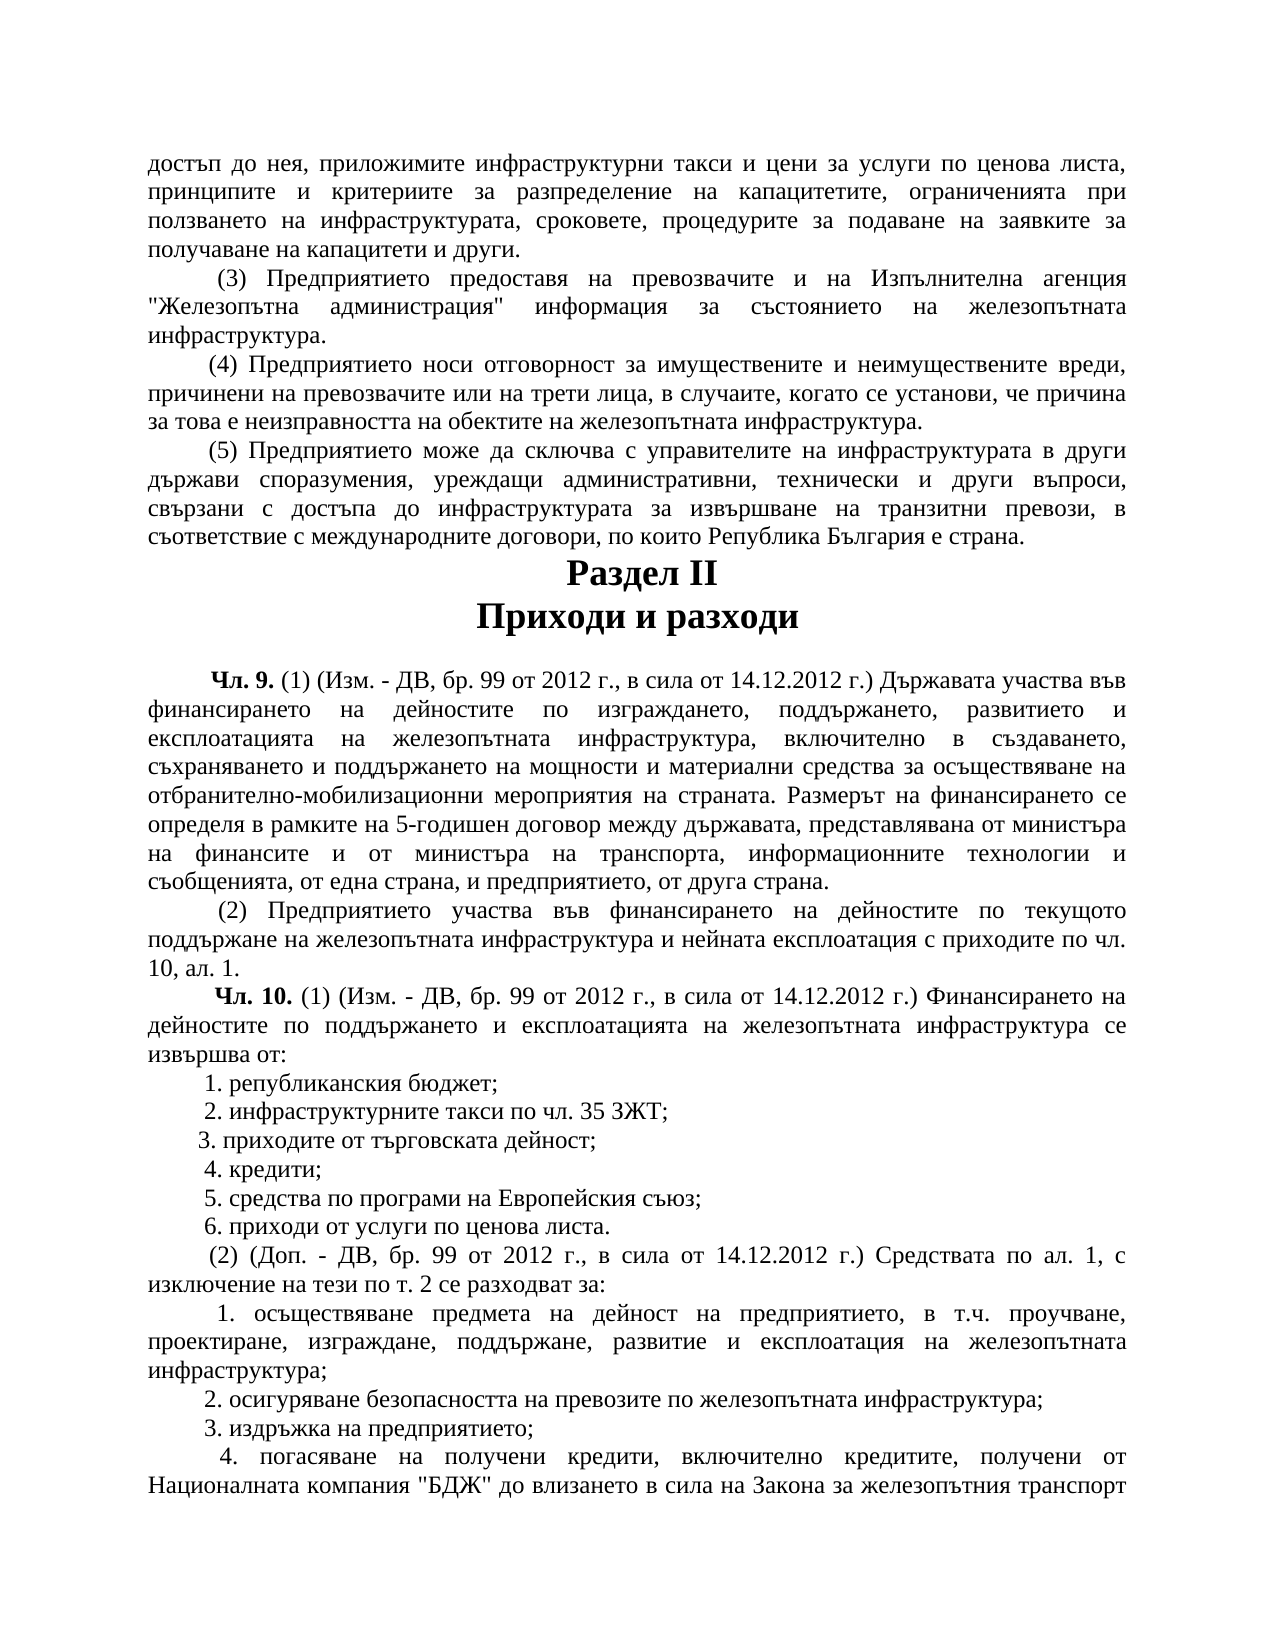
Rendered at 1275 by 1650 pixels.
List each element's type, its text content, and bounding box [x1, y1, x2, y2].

text (3) Предприятието предоставя на превозвачите и на Изпълнителна агенция "Железопътна администрация" информация за състоянието на железопътната инфраструктура. [148, 263, 1127, 349]
text 3. приходите от търговската дейност; [148, 1125, 1127, 1154]
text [148, 148, 1127, 263]
text (5) Предприятието може да сключва с управителите на инфраструктурата в други държави споразумения, уреждащи административни, технически и други въпроси, свързани с достъпа до инфраструктурата за извършване на транзитни превози, в съответствие с международните договори, по които Република България е страна. [148, 435, 1127, 550]
text Чл. 9. (1) (Изм. - ДВ, бр. 99 от 2012 г., в сила от 14.12.2012 г.) Държавата участва във финансирането на дейностите по изграждането, поддържането, развитието и експлоатацията на железопътната инфраструктура, включително в създаването, съхраняването и поддържането на мощности и материални средства за осъществяване на отбранително-мобилизационни мероприятия на страната. Размерът на финансирането се определя в рамките на 5-годишен договор между държавата, представлявана от министъра на финансите и от министъра на транспорта, информационните технологии и съобщенията, от една страна, и предприятието, от друга страна. [148, 665, 1127, 895]
text Приходи и разходи [148, 593, 1127, 636]
text 3. издръжка на предприятието; [148, 1413, 1127, 1441]
text (4) Предприятието носи отговорност за имуществените и неимуществените вреди, причинени на превозвачите или на трети лица, в случаите, когато се установи, че причина за това е неизправността на обектите на железопътната инфраструктура. [148, 349, 1127, 435]
text 1. републиканския бюджет; [148, 1068, 1127, 1096]
text 2. осигуряване безопасността на превозите по железопътната инфраструктура; [148, 1384, 1127, 1413]
text 4. кредити; [148, 1154, 1127, 1183]
text 6. приходи от услуги по ценова листа. [148, 1211, 1127, 1240]
text (2) Предприятието участва във финансирането на дейностите по текущото поддържане на железопътната инфраструктура и нейната експлоатация с приходите по чл. 10, ал. 1. [148, 895, 1127, 981]
text (2) (Доп. - ДВ, бр. 99 от 2012 г., в сила от 14.12.2012 г.) Средствата по ал. 1, с изключение на тези по т. 2 се разходват за: [148, 1240, 1127, 1298]
text 1. осъществяване предмета на дейност на предприятието, в т.ч. проучване, проектиране, изграждане, поддържане, развитие и експлоатация на железопътната инфраструктура; [148, 1298, 1127, 1384]
text Раздел II [148, 550, 1127, 593]
text 2. инфраструктурните такси по чл. 35 ЗЖТ; [148, 1096, 1127, 1125]
text Чл. 10. (1) (Изм. - ДВ, бр. 99 от 2012 г., в сила от 14.12.2012 г.) Финансирането на дейностите по поддържането и експлоатацията на железопътната инфраструктура се извършва от: [148, 981, 1127, 1068]
text 5. средства по програми на Европейския съюз; [148, 1183, 1127, 1211]
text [148, 1441, 1127, 1499]
